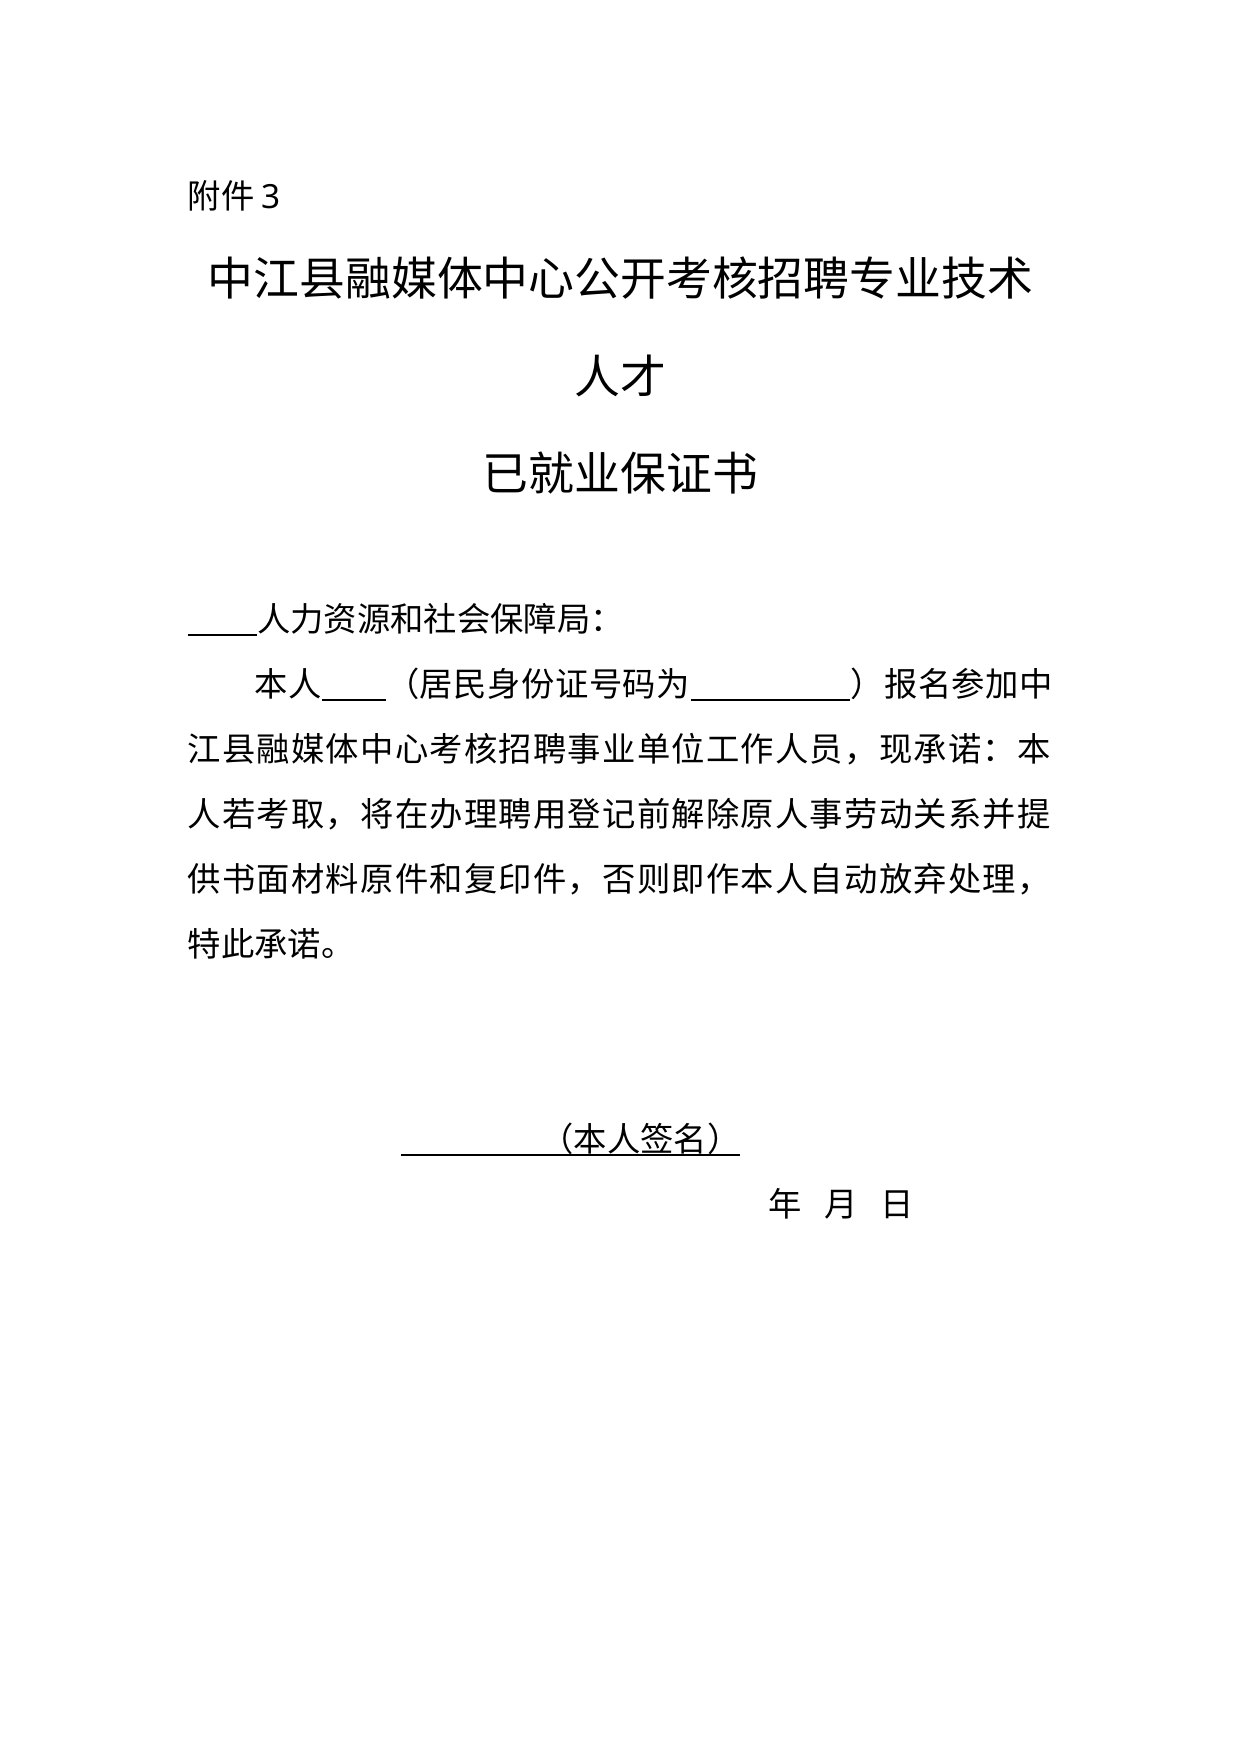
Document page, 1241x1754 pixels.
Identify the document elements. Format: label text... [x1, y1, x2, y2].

text 中江县融媒体中心公开考核招聘专业技术人才 [187, 227, 1053, 422]
text 人力资源和社会保障局： [187, 584, 1053, 649]
text （本人签名） [187, 1104, 1053, 1169]
text 已就业保证书 [187, 422, 1053, 519]
text 本人 （居民身份证号码为 ）报名参加中江县融媒体中心考核招聘事业单位工作人员，现承诺：本人若考取，将在办理聘用登记前解除原人事劳动关系并提供书面材料原件和复印件，否则即作本人自动放弃处理，特此承诺。 [187, 649, 1053, 974]
text 附件3 [187, 162, 1053, 227]
text 年 月 日 [619, 1169, 1053, 1234]
